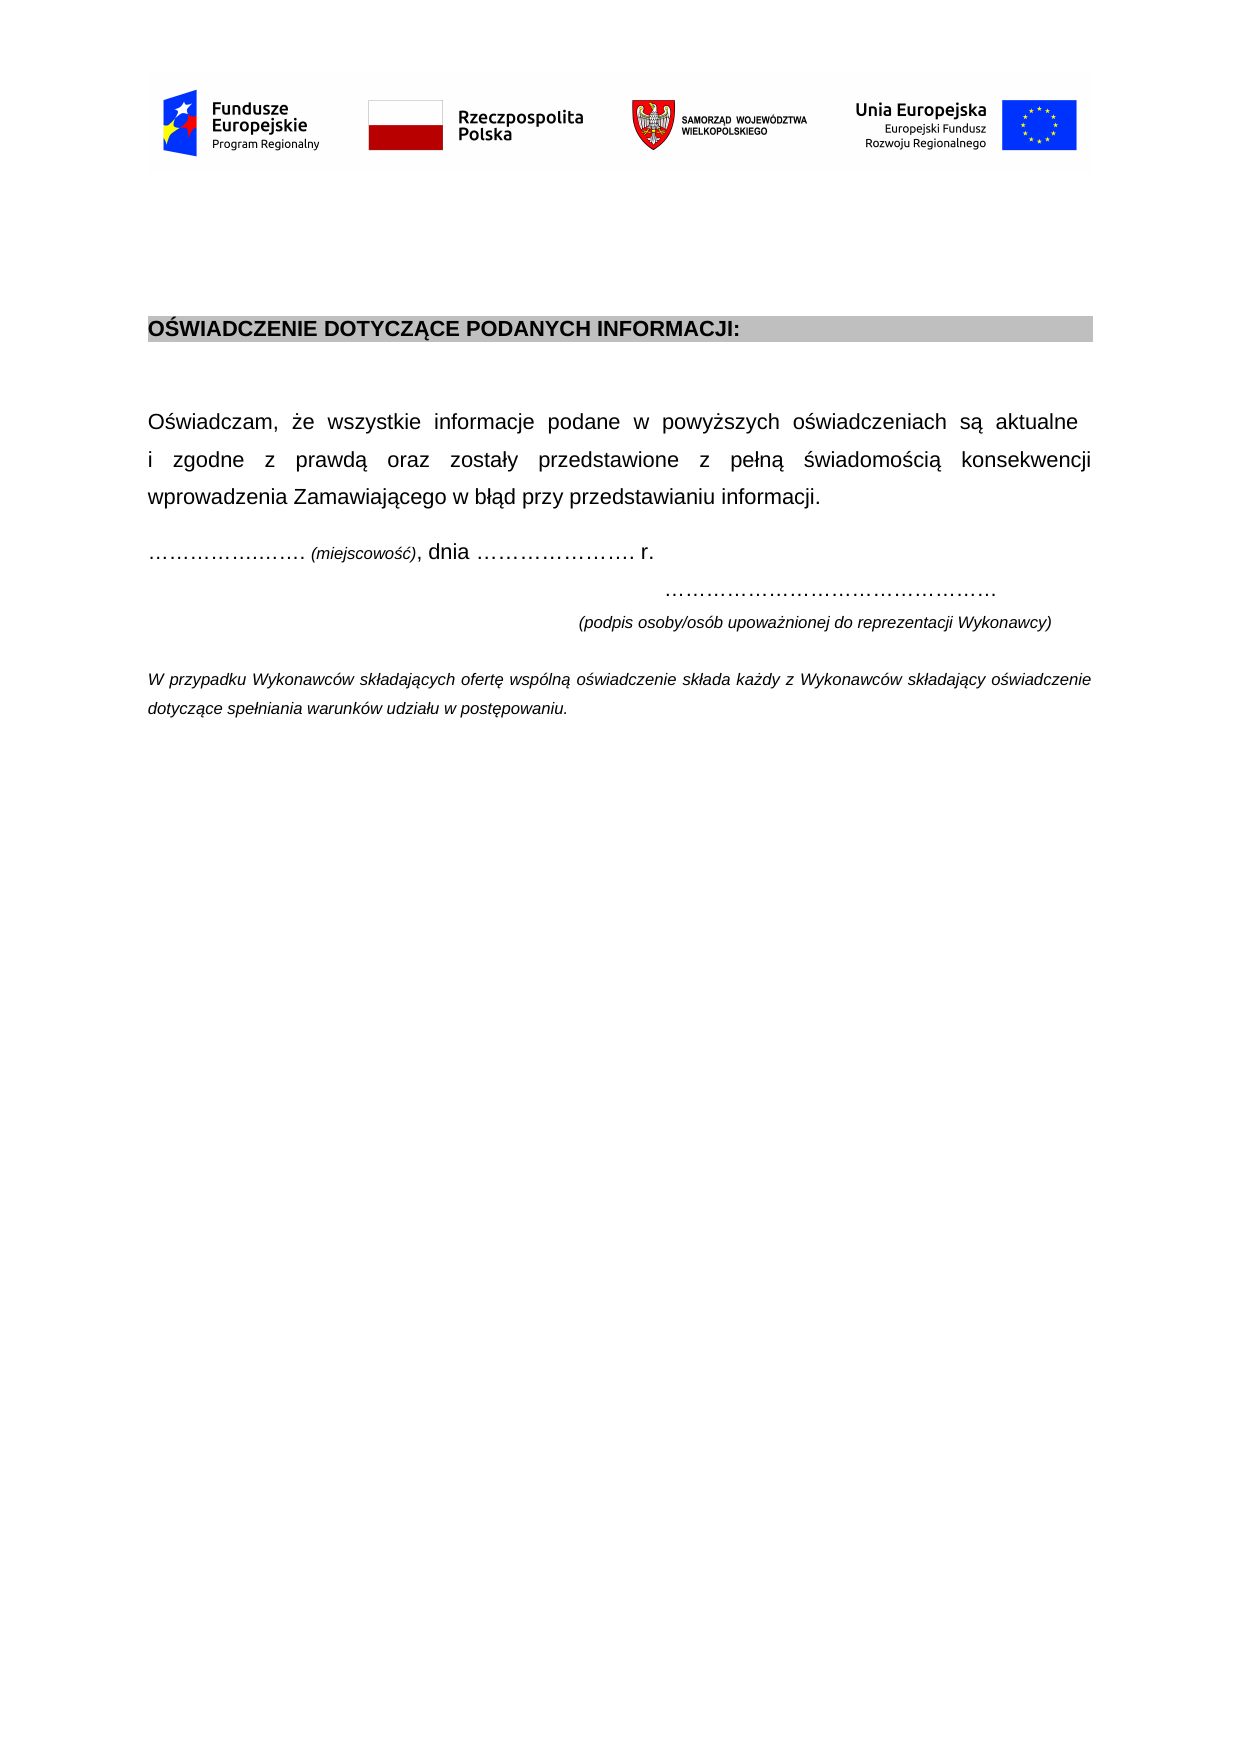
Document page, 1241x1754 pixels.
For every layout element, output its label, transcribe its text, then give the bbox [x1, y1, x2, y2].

text W przypadku Wykonawców składających ofertę wspólną oświadczenie składa każdy z Wykonawców składający oświadczenie dotyczące spełniania warunków udziału w postępowaniu. [148, 670, 1093, 718]
text Oświadczam, że wszystkie informacje podane w powyższych oświadczeniach są aktualne i zgodne z prawdą oraz zostały przedstawione z pełną świadomością konsekwencji wprowadzenia Zamawiającego w błąd przy przedstawianiu informacji. [148, 409, 1093, 509]
picture [147, 73, 1093, 173]
text ………………………………………… [148, 577, 1093, 601]
text OŚWIADCZENIE DOTYCZĄCE PODANYCH INFORMACJI: [148, 316, 1093, 342]
text (podpis osoby/osób upoważnionej do reprezentacji Wykonawcy) [148, 612, 1093, 632]
text …………….……. (miejscowość), dnia …………………. r. [148, 539, 1093, 564]
